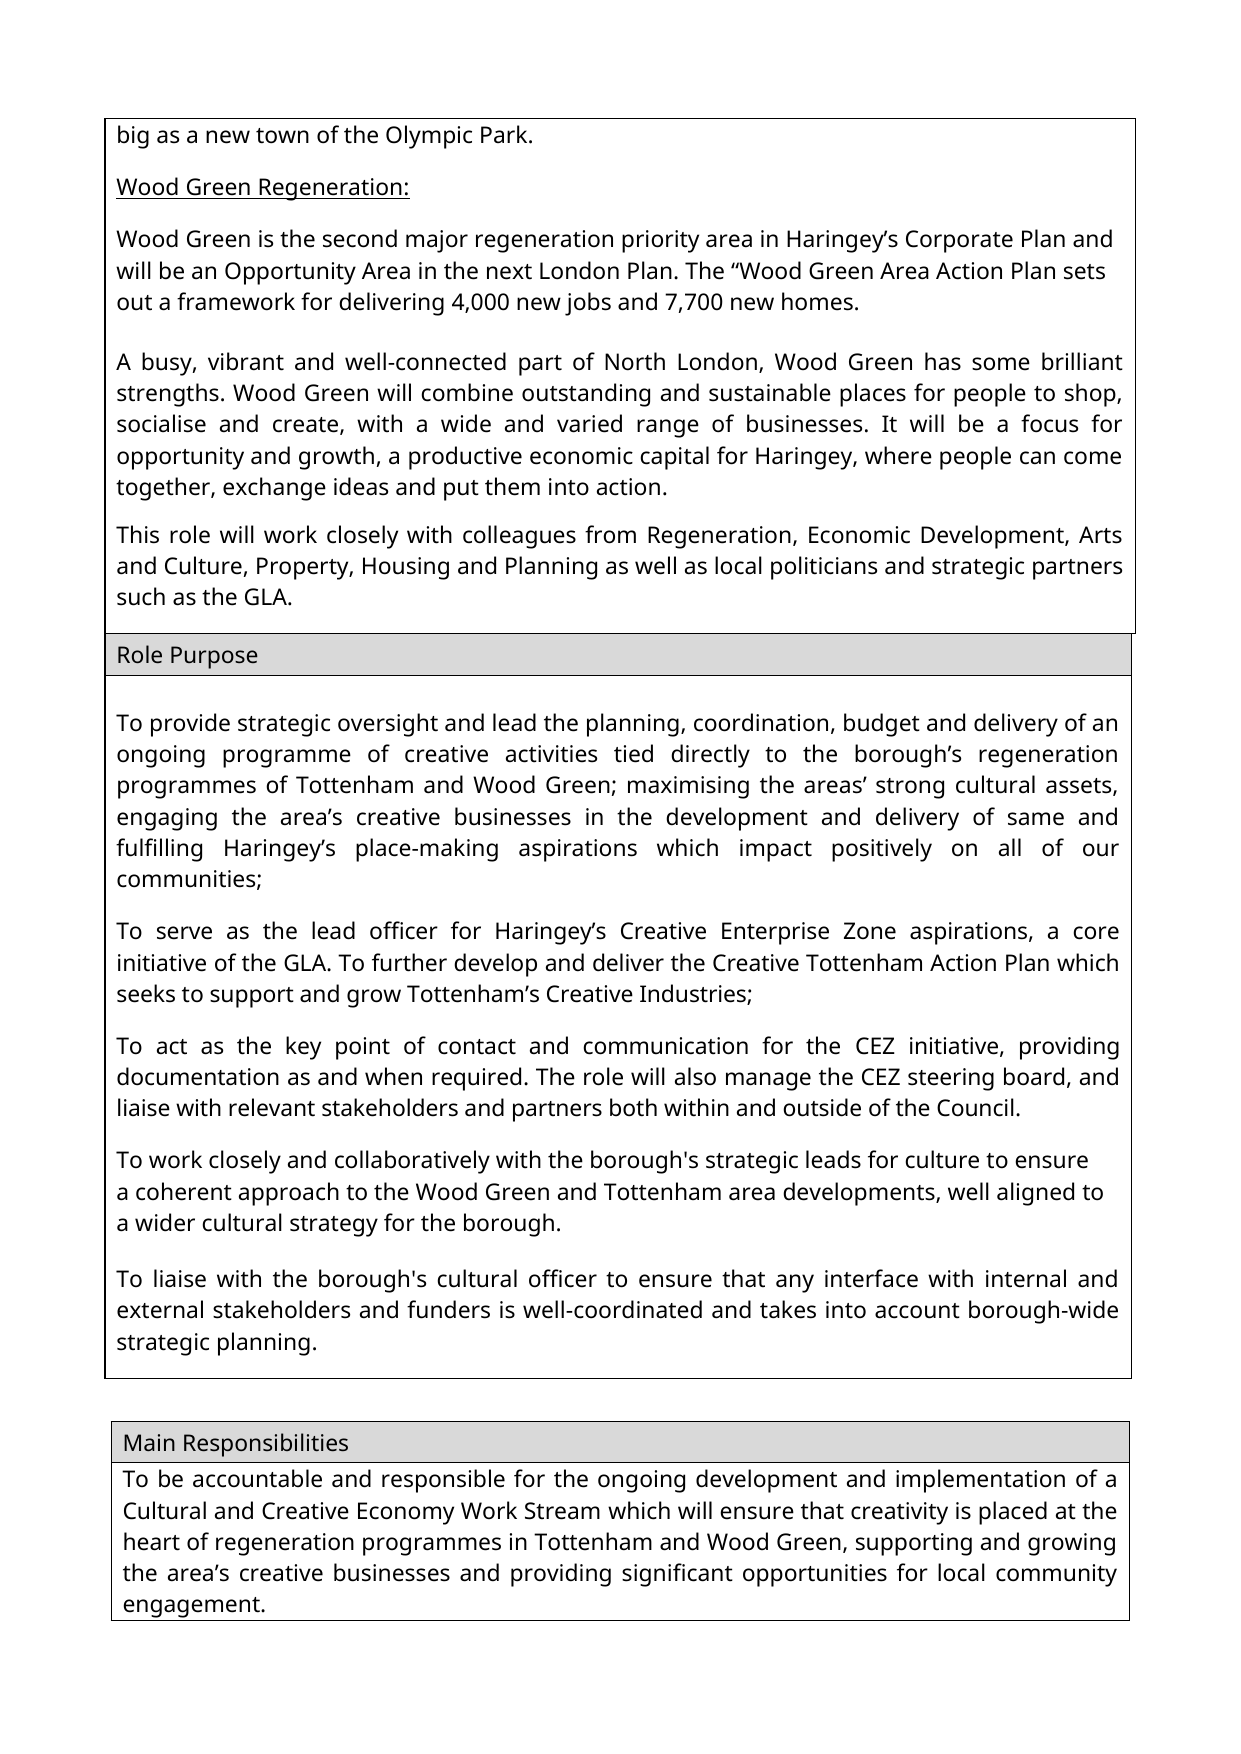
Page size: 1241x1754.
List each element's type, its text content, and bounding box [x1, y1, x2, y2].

table_cell To provide strategic oversight and lead the planning, coordination, budget and delivery of an ongoing programme of creative activities tied directly to the borough’s regeneration programmes of Tottenham and Wood Green; maximising the areas’ strong cultural assets, engaging the area’s creative businesses in the development and delivery of same and fulfilling Haringey’s place-making aspirations which impact positively on all of our communities; To serve as the lead officer for Haringey’s Creative Enterprise Zone aspirations, a core initiative of the GLA. To further develop and deliver the Creative Tottenham Action Plan which seeks to support and grow Tottenham’s Creative Industries; To act as the key point of contact and communication for the CEZ initiative, providing documentation as and when required. The role will also manage the CEZ steering board, and liaise with relevant stakeholders and partners both within and outside of the Council. To work closely and collaboratively with the borough's strategic leads for culture to ensure a coherent approach to the Wood Green and Tottenham area developments, well aligned to a wider cultural strategy for the borough. To liaise with the borough's cultural officer to ensure that any interface with internal and external stakeholders and funders is well-coordinated and takes into account borough-wide strategic planning. [106, 676, 1131, 1378]
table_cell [106, 119, 1135, 633]
table_cell Role Purpose [106, 634, 1131, 675]
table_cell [112, 1463, 1129, 1619]
table_header Main Responsibilities [112, 1422, 1129, 1462]
